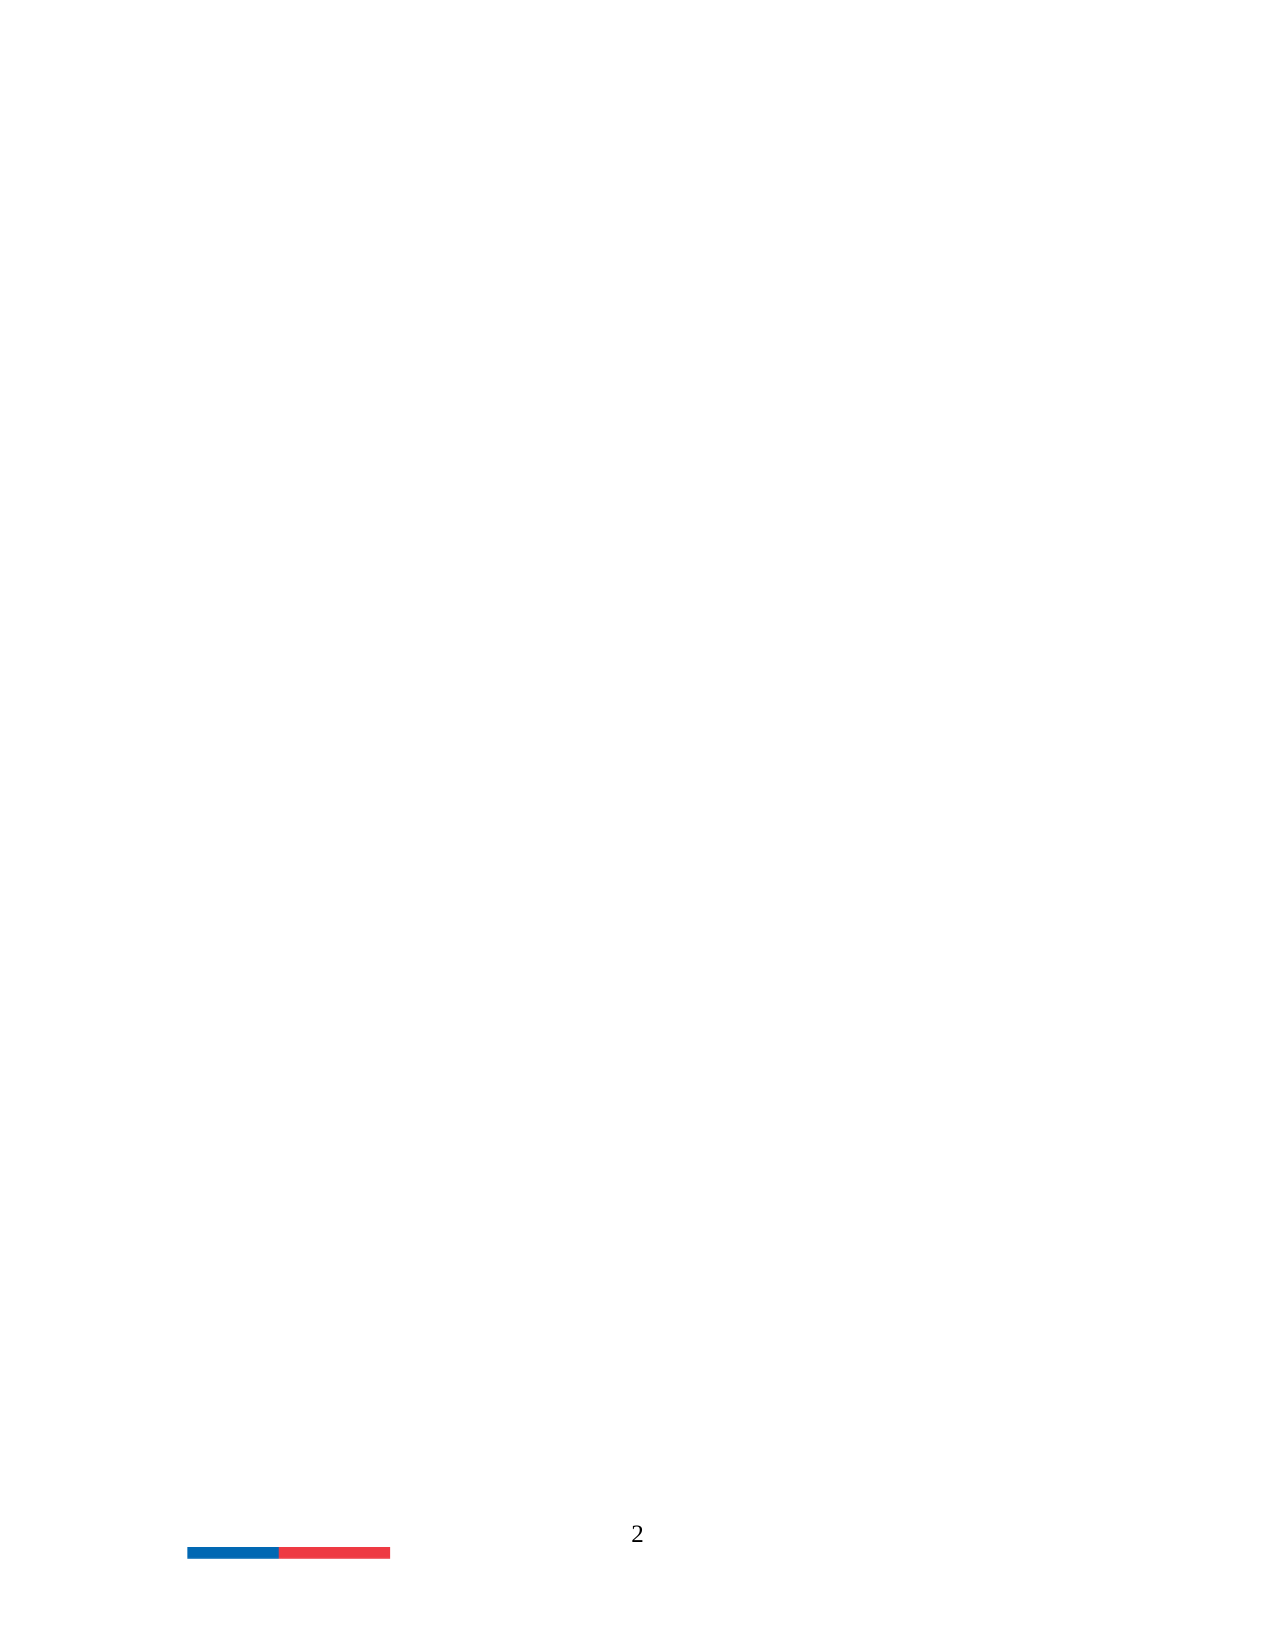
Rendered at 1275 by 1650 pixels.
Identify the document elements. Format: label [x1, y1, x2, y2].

picture [187, 1547, 391, 1559]
